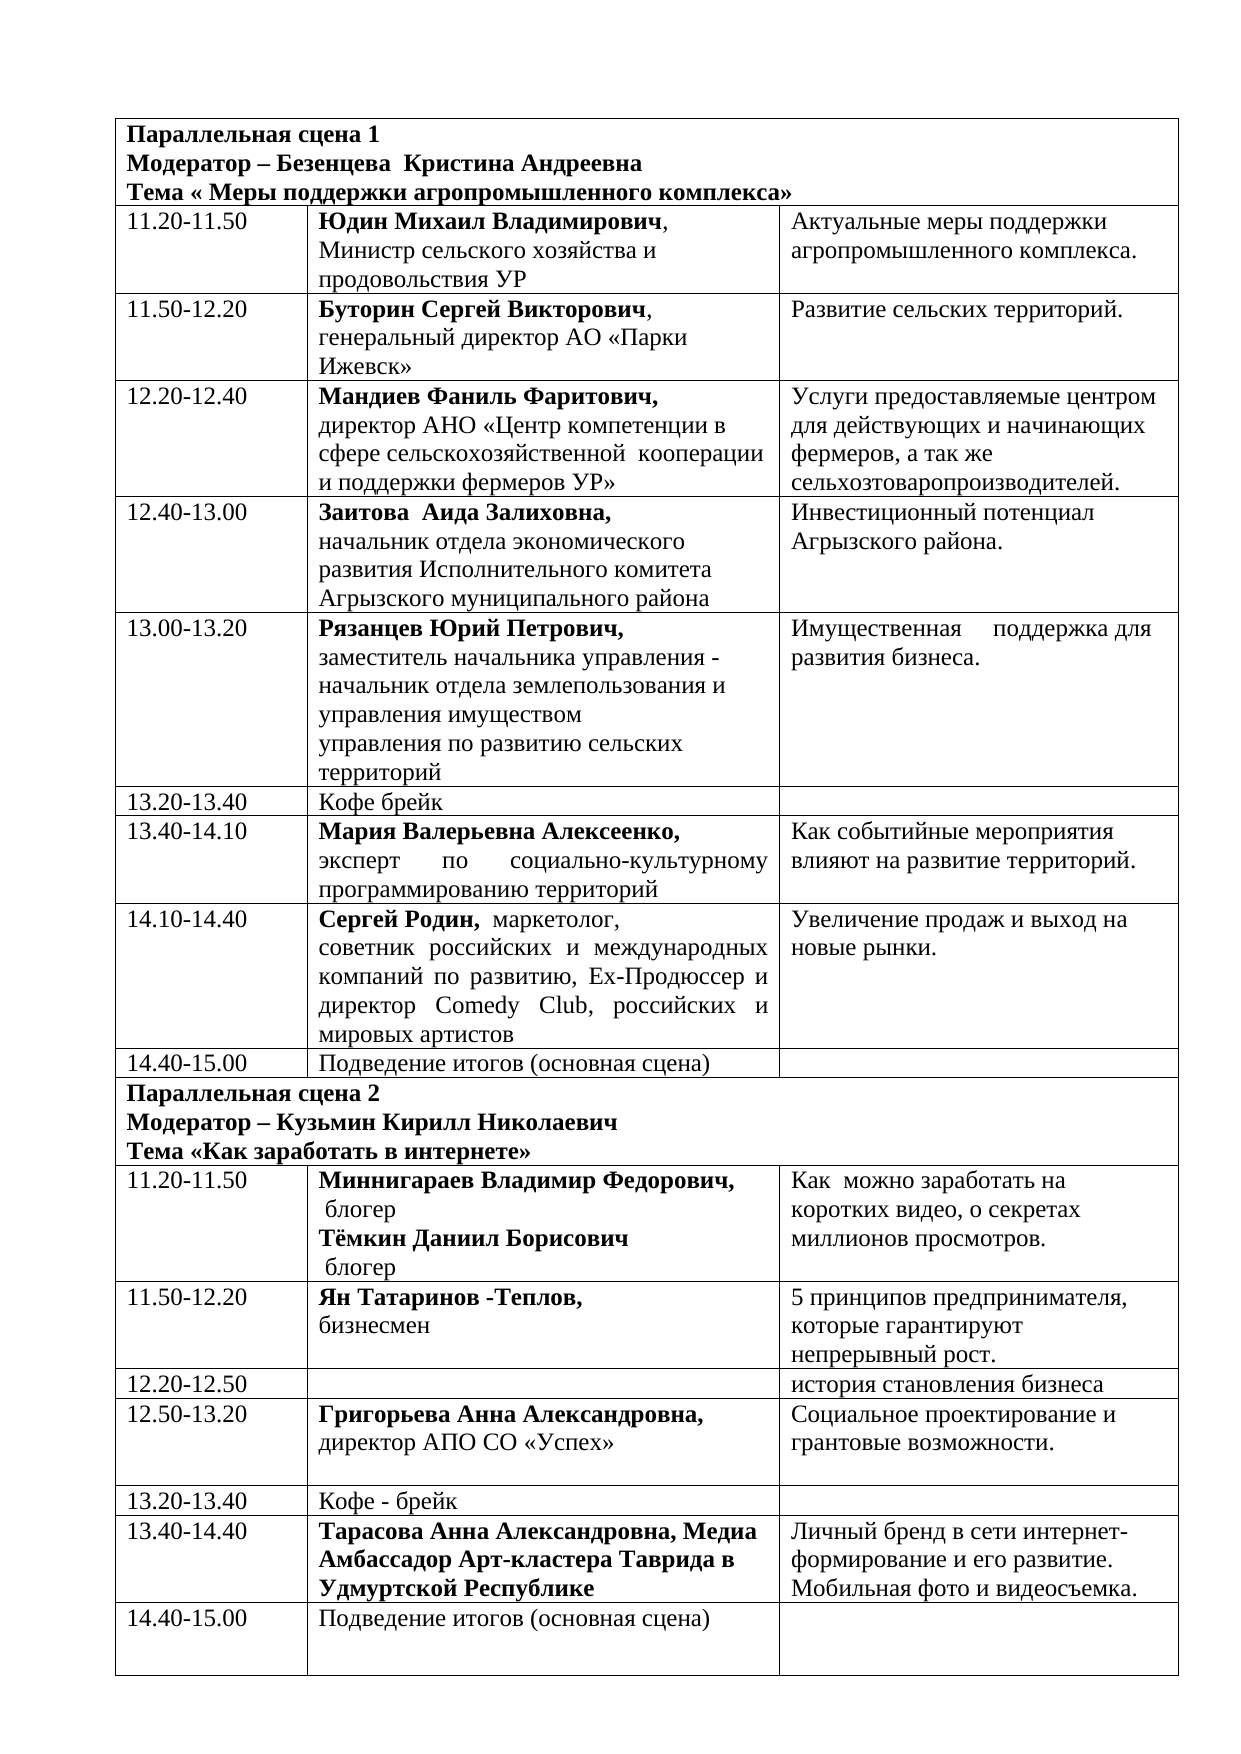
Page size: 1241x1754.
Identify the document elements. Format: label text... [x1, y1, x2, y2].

table_cell Тарасова Анна Александровна, Медиа Амбассадор Арт-кластера Таврида в Удмуртской Республике [308, 1516, 779, 1602]
table_cell Параллельная сцена 2 Модератор – Кузьмин Кирилл Николаевич Тема «Как заработать в интернете» [116, 1078, 1178, 1164]
table_cell Кофе брейк [308, 787, 779, 815]
table_cell Юдин Михаил Владимирович, Министр сельского хозяйства и продовольствия УР [308, 206, 779, 293]
table_cell 14.10-14.40 [116, 904, 307, 1047]
table_cell [780, 1049, 1178, 1077]
table_cell Подведение итогов (основная сцена) [308, 1049, 779, 1077]
table_cell Увеличение продаж и выход на новые рынки. [780, 904, 1178, 1047]
table_cell история становления бизнеса [780, 1369, 1178, 1398]
table_cell [780, 1603, 1178, 1675]
table_cell 12.40-13.00 [116, 497, 307, 612]
table_cell 14.40-15.00 [116, 1603, 307, 1675]
table_cell Подведение итогов (основная сцена) [308, 1603, 779, 1675]
table_cell Личный бренд в сети интернет-формирование и его развитие. Мобильная фото и видеосъемка. [780, 1516, 1178, 1602]
table_cell Григорьева Анна Александровна, директор АПО СО «Успех» [308, 1399, 779, 1485]
table_cell 13.20-13.40 [116, 1486, 307, 1515]
table_cell Рязанцев Юрий Петрович, заместитель начальника управления - начальник отдела землепользования и управления имуществом управления по развитию сельских территорий [308, 613, 779, 786]
table_cell Заитова Аида Залиховна, начальник отдела экономического развития Исполнительного комитета Агрызского муниципального района [308, 497, 779, 612]
table_cell Инвестиционный потенциал Агрызского района. [780, 497, 1178, 612]
table_cell 11.20-11.50 [116, 206, 307, 293]
table_cell 13.20-13.40 [116, 787, 307, 815]
table_cell Как событийные мероприятия влияют на развитие территорий. [780, 816, 1178, 903]
table_cell 13.00-13.20 [116, 613, 307, 786]
table_cell 12.50-13.20 [116, 1399, 307, 1485]
table_cell Ян Татаринов -Теплов, бизнесмен [308, 1282, 779, 1368]
table_cell Как можно заработать на коротких видео, о секретах миллионов просмотров. [780, 1166, 1178, 1281]
table_cell Социальное проектирование и грантовые возможности. [780, 1399, 1178, 1485]
table_cell 11.50-12.20 [116, 294, 307, 380]
table_cell 13.40-14.40 [116, 1516, 307, 1602]
table_cell 11.20-11.50 [116, 1166, 307, 1281]
table_cell [780, 1486, 1178, 1515]
table_cell Параллельная сцена 1 Модератор – Безенцева Кристина Андреевна Тема « Меры поддержки агропромышленного комплекса» [116, 119, 1178, 205]
table_cell 5 принципов предпринимателя, которые гарантируют непрерывный рост. [780, 1282, 1178, 1368]
table_cell Актуальные меры поддержки агропромышленного комплекса. [780, 206, 1178, 293]
table_cell Мария Валерьевна Алексеенко, эксперт по социально-культурному программированию территорий [308, 816, 779, 903]
table_cell Развитие сельских территорий. [780, 294, 1178, 380]
table_cell 13.40-14.10 [116, 816, 307, 903]
table_cell Миннигараев Владимир Федорович, блогер Тёмкин Даниил Борисович блогер [308, 1166, 779, 1281]
table_cell [308, 1369, 779, 1398]
table_cell Сергей Родин, маркетолог, советник российских и международных компаний по развитию, Ex-Продюссер и директор Comedy Club, российских и мировых артистов [308, 904, 779, 1047]
table_cell 14.40-15.00 [116, 1049, 307, 1077]
table_cell Мандиев Фаниль Фаритович, директор АНО «Центр компетенции в сфере сельскохозяйственной кооперации и поддержки фермеров УР» [308, 381, 779, 496]
table_cell Кофе - брейк [308, 1486, 779, 1515]
table_cell Буторин Сергей Викторович, генеральный директор АО «Парки Ижевск» [308, 294, 779, 380]
table_cell Услуги предоставляемые центром для действующих и начинающих фермеров, а так же сельхозтоваропроизводителей. [780, 381, 1178, 496]
table_cell 11.50-12.20 [116, 1282, 307, 1368]
table_cell 12.20-12.40 [116, 381, 307, 496]
table_cell 12.20-12.50 [116, 1369, 307, 1398]
table_cell [780, 787, 1178, 815]
table_cell Имущественная поддержка для развития бизнеса. [780, 613, 1178, 786]
